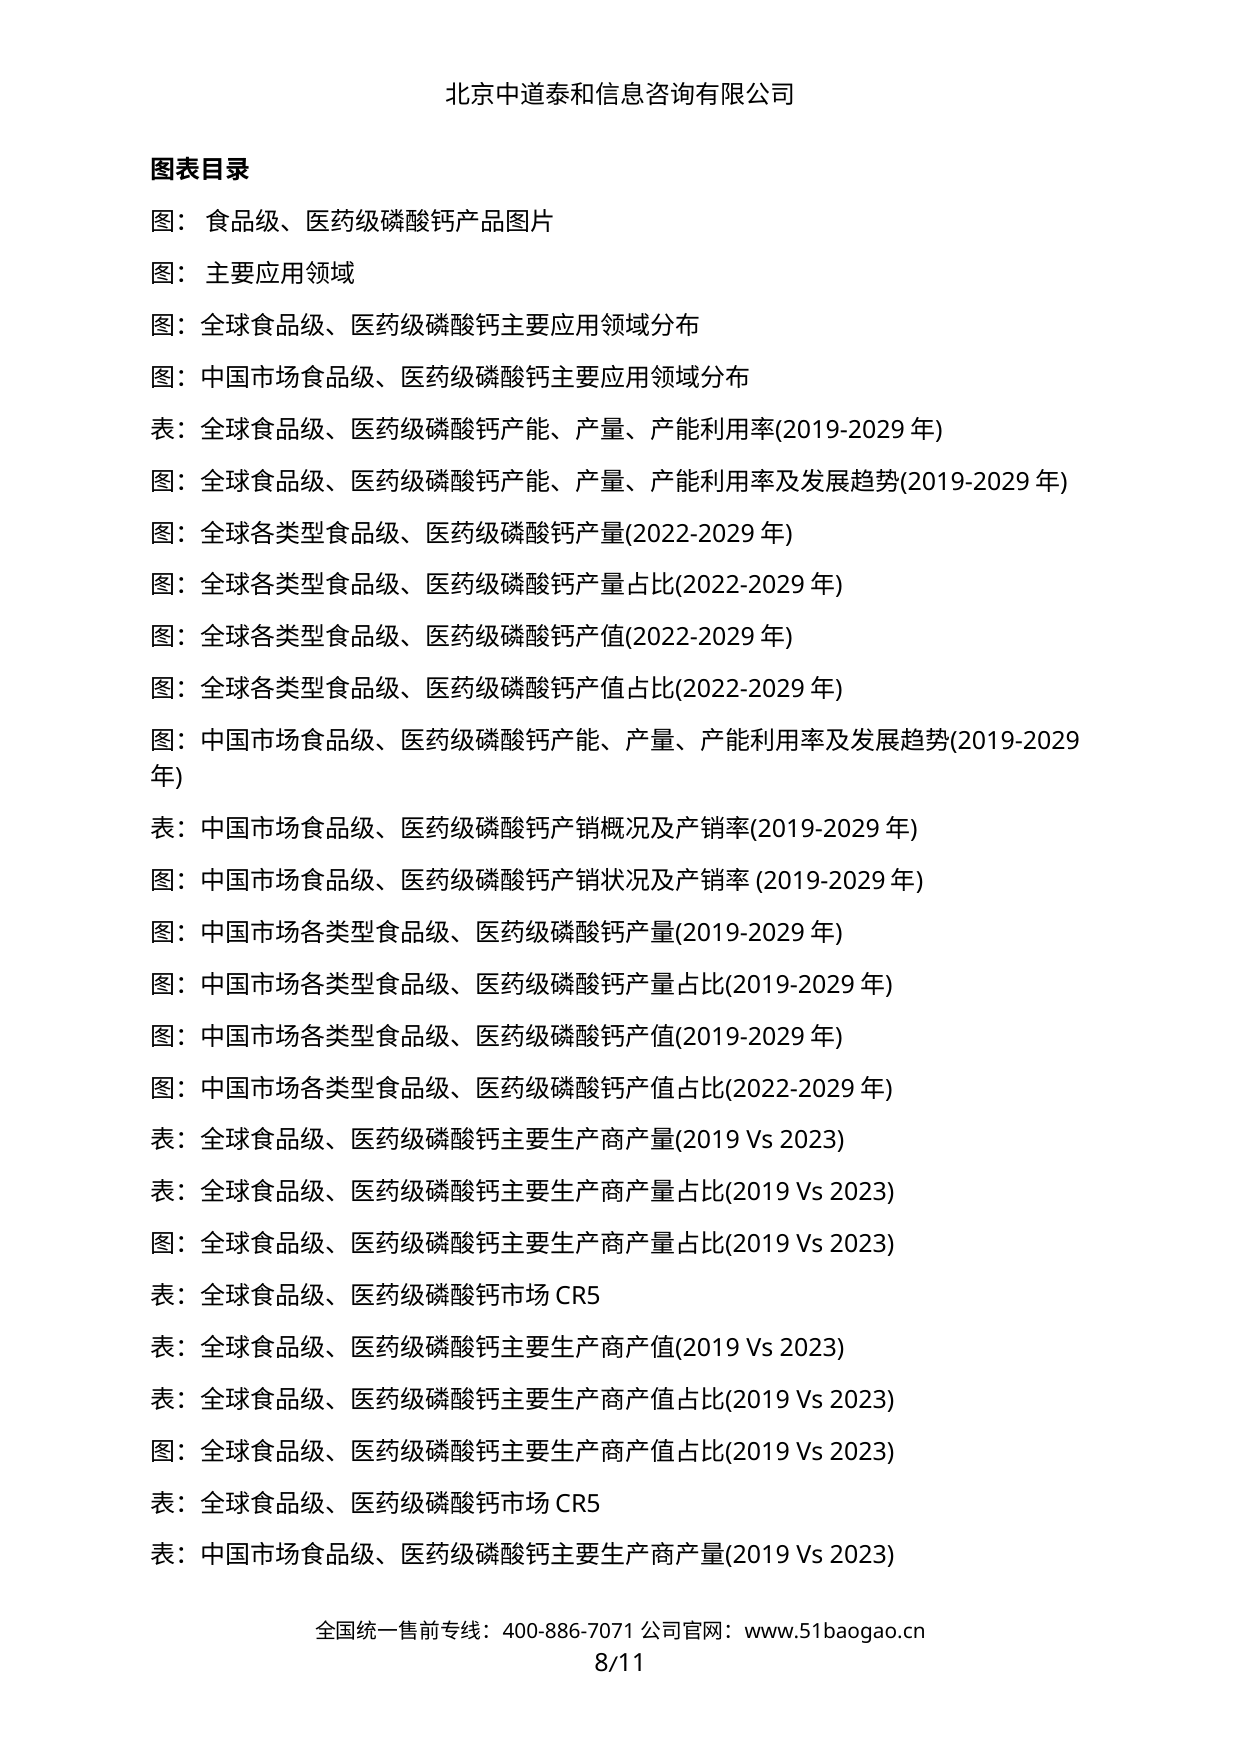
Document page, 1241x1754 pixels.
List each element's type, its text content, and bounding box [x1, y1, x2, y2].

text 图：中国市场各类型食品级、医药级磷酸钙产量(2019-2029年) [150, 912, 1090, 949]
text 图：中国市场食品级、医药级磷酸钙产能、产量、产能利用率及发展趋势(2019-2029年) [150, 721, 1090, 793]
text 图：中国市场食品级、医药级磷酸钙主要应用领域分布 [150, 357, 1090, 394]
text 图：中国市场各类型食品级、医药级磷酸钙产值(2019-2029年) [150, 1016, 1090, 1052]
text 表：全球食品级、医药级磷酸钙主要生产商产量(2019 Vs 2023) [150, 1120, 1090, 1156]
text 表：全球食品级、医药级磷酸钙产能、产量、产能利用率(2019-2029年) [150, 409, 1090, 446]
text 图：全球各类型食品级、医药级磷酸钙产值占比(2022-2029年) [150, 669, 1090, 705]
text 表：全球食品级、医药级磷酸钙主要生产商产量占比(2019 Vs 2023) [150, 1172, 1090, 1208]
text 图：全球食品级、医药级磷酸钙主要应用领域分布 [150, 306, 1090, 342]
text 表：全球食品级、医药级磷酸钙市场CR5 [150, 1276, 1090, 1312]
text 图：中国市场各类型食品级、医药级磷酸钙产值占比(2022-2029年) [150, 1068, 1090, 1104]
text 图：全球食品级、医药级磷酸钙产能、产量、产能利用率及发展趋势(2019-2029年) [150, 461, 1090, 497]
text 图表目录 [150, 150, 1090, 186]
text 图： 主要应用领域 [150, 254, 1090, 290]
text 表：全球食品级、医药级磷酸钙主要生产商产值占比(2019 Vs 2023) [150, 1379, 1090, 1416]
text 表：中国市场食品级、医药级磷酸钙主要生产商产量(2019 Vs 2023) [150, 1535, 1090, 1571]
text 图：中国市场各类型食品级、医药级磷酸钙产量占比(2019-2029年) [150, 964, 1090, 1001]
text 图：全球各类型食品级、医药级磷酸钙产量占比(2022-2029年) [150, 565, 1090, 601]
text 表：中国市场食品级、医药级磷酸钙产销概况及产销率(2019-2029年) [150, 809, 1090, 845]
text 表：全球食品级、医药级磷酸钙主要生产商产值(2019 Vs 2023) [150, 1327, 1090, 1364]
text 图：中国市场食品级、医药级磷酸钙产销状况及产销率 (2019-2029年) [150, 861, 1090, 897]
text 图：全球食品级、医药级磷酸钙主要生产商产量占比(2019 Vs 2023) [150, 1224, 1090, 1260]
text 表：全球食品级、医药级磷酸钙市场CR5 [150, 1483, 1090, 1519]
text 图：全球各类型食品级、医药级磷酸钙产量(2022-2029年) [150, 513, 1090, 549]
text 图：全球食品级、医药级磷酸钙主要生产商产值占比(2019 Vs 2023) [150, 1431, 1090, 1467]
text 图： 食品级、医药级磷酸钙产品图片 [150, 202, 1090, 238]
text 图：全球各类型食品级、医药级磷酸钙产值(2022-2029年) [150, 617, 1090, 653]
